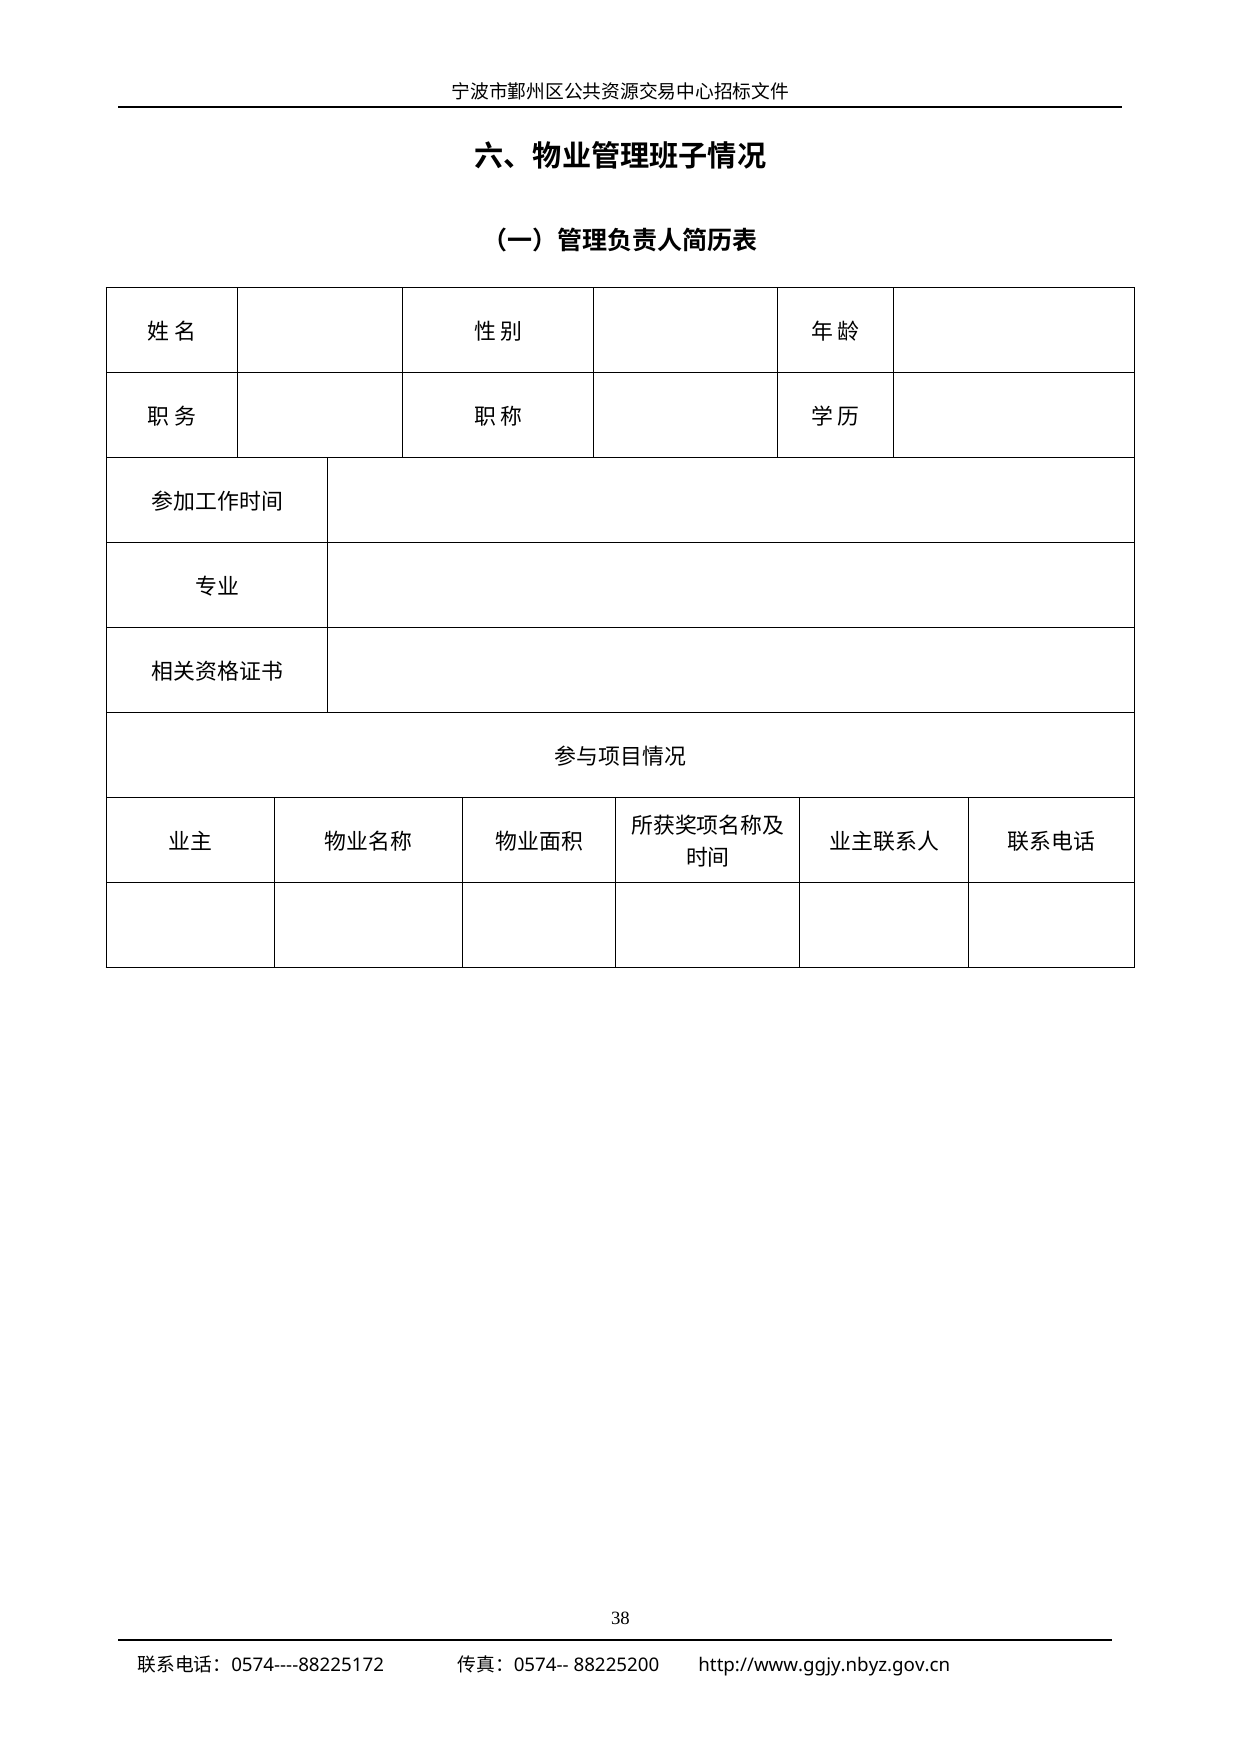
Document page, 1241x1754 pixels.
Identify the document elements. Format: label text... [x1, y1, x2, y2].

table_cell 业主联系人 [800, 798, 968, 882]
table_cell 所获奖项名称及时间 [616, 798, 799, 882]
table_cell 参加工作时间 [107, 458, 327, 542]
table_cell 职 务 [107, 373, 237, 457]
table_cell 物业名称 [275, 798, 462, 882]
table_cell 相关资格证书 [107, 628, 327, 712]
table_cell 业主 [107, 798, 274, 882]
table_cell [894, 373, 1134, 457]
table_header 性 别 [403, 288, 593, 372]
table_cell 职 称 [403, 373, 593, 457]
table_cell [275, 883, 462, 967]
table_cell 物业面积 [463, 798, 615, 882]
table_cell [107, 883, 274, 967]
table_cell [463, 883, 615, 967]
table_header 姓 名 [107, 288, 237, 372]
table_cell [616, 883, 799, 967]
table_header [894, 288, 1134, 372]
table_cell [238, 373, 402, 457]
table_cell 参与项目情况 [107, 713, 1134, 797]
table_cell [800, 883, 968, 967]
table_cell [594, 373, 777, 457]
text 六、物业管理班子情况 [118, 133, 1122, 174]
table_cell 学 历 [778, 373, 893, 457]
table_cell 联系电话 [969, 798, 1134, 882]
table_header [238, 288, 402, 372]
table_cell [969, 883, 1134, 967]
table_cell [328, 458, 1134, 542]
text （一）管理负责人简历表 [118, 216, 1122, 258]
table_cell [328, 628, 1134, 712]
table_header [594, 288, 777, 372]
table_cell 专业 [107, 543, 327, 627]
table_header 年 龄 [778, 288, 893, 372]
table_cell [328, 543, 1134, 627]
